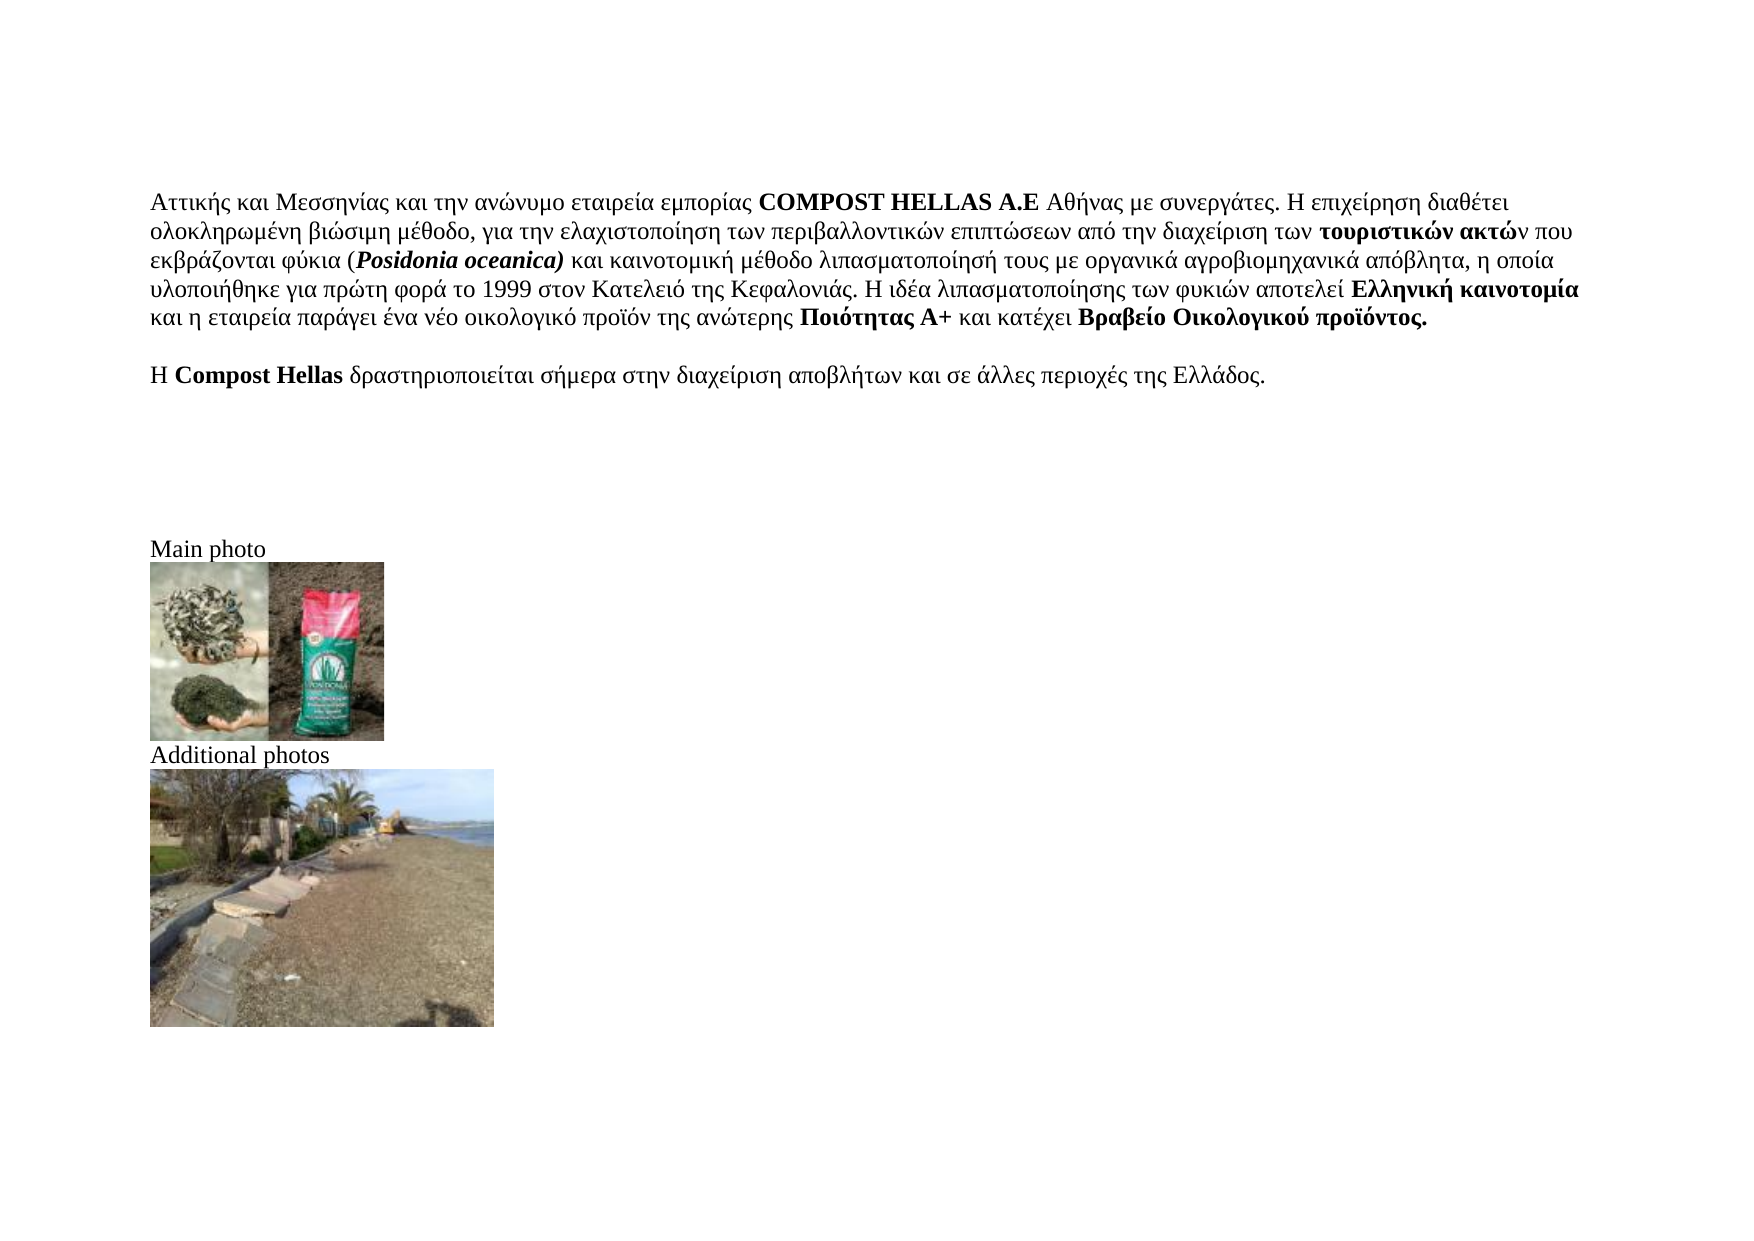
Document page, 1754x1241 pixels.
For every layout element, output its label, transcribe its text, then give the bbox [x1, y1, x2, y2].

text Additional photos [150, 740, 1604, 769]
picture [150, 562, 385, 741]
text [150, 187, 1604, 331]
text Η Compost Hellas δραστηριοποιείται σήμερα στην διαχείριση αποβλήτων και σε άλλες περιοχές της Ελλάδος. [150, 360, 1604, 389]
text Main photo [150, 534, 1604, 563]
picture [150, 769, 494, 1027]
